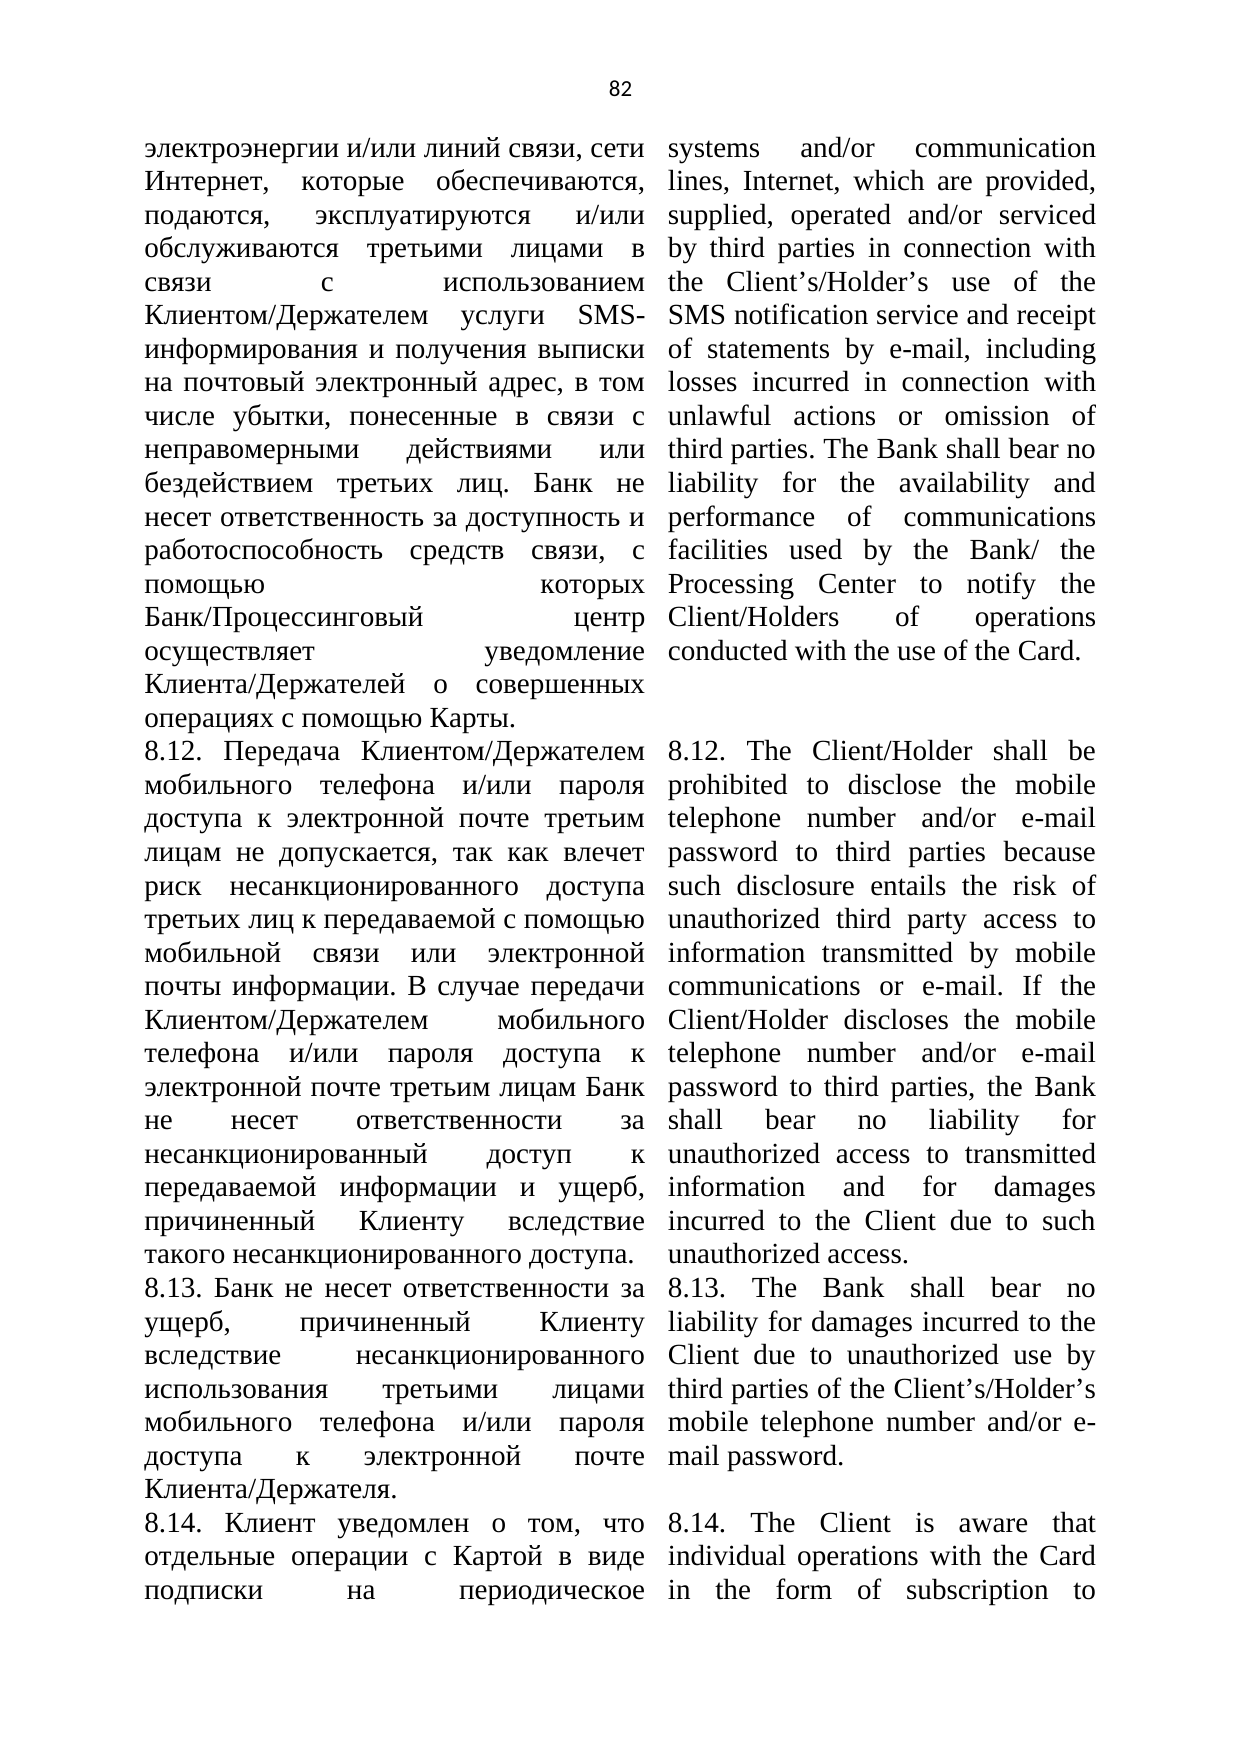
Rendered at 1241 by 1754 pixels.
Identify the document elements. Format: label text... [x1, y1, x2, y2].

table_cell 8.13. Банк не несет ответственности за ущерб, причиненный Клиенту вследствие несанкционированного использования третьими лицами мобильного телефона и/или пароля доступа к электронной почте Клиента/Держателя. [133, 1270, 656, 1505]
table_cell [133, 1505, 656, 1606]
table_cell 8.12. The Client/Holder shall be prohibited to disclose the mobile telephone number and/or e-mail password to third parties because such disclosure entails the risk of unauthorized third party access to information transmitted by mobile communications or e-mail. If the Client/Holder discloses the mobile telephone number and/or e-mail password to third parties, the Bank shall bear no liability for unauthorized access to transmitted information and for damages incurred to the Client due to such unauthorized access. [656, 734, 1107, 1270]
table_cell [133, 130, 656, 733]
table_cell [656, 130, 1107, 733]
table_cell 8.12. Передача Клиентом/Держателем мобильного телефона и/или пароля доступа к электронной почте третьим лицам не допускается, так как влечет риск несанкционированного доступа третьих лиц к передаваемой с помощью мобильной связи или электронной почты информации. В случае передачи Клиентом/Держателем мобильного телефона и/или пароля доступа к электронной почте третьим лицам Банк не несет ответственности за несанкционированный доступ к передаваемой информации и ущерб, причиненный Клиенту вследствие такого несанкционированного доступа. [133, 734, 656, 1270]
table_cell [656, 1505, 1107, 1606]
table_cell 8.13. The Bank shall bear no liability for damages incurred to the Client due to unauthorized use by third parties of the Client’s/Holder’s mobile telephone number and/or e-mail password. [656, 1270, 1107, 1505]
